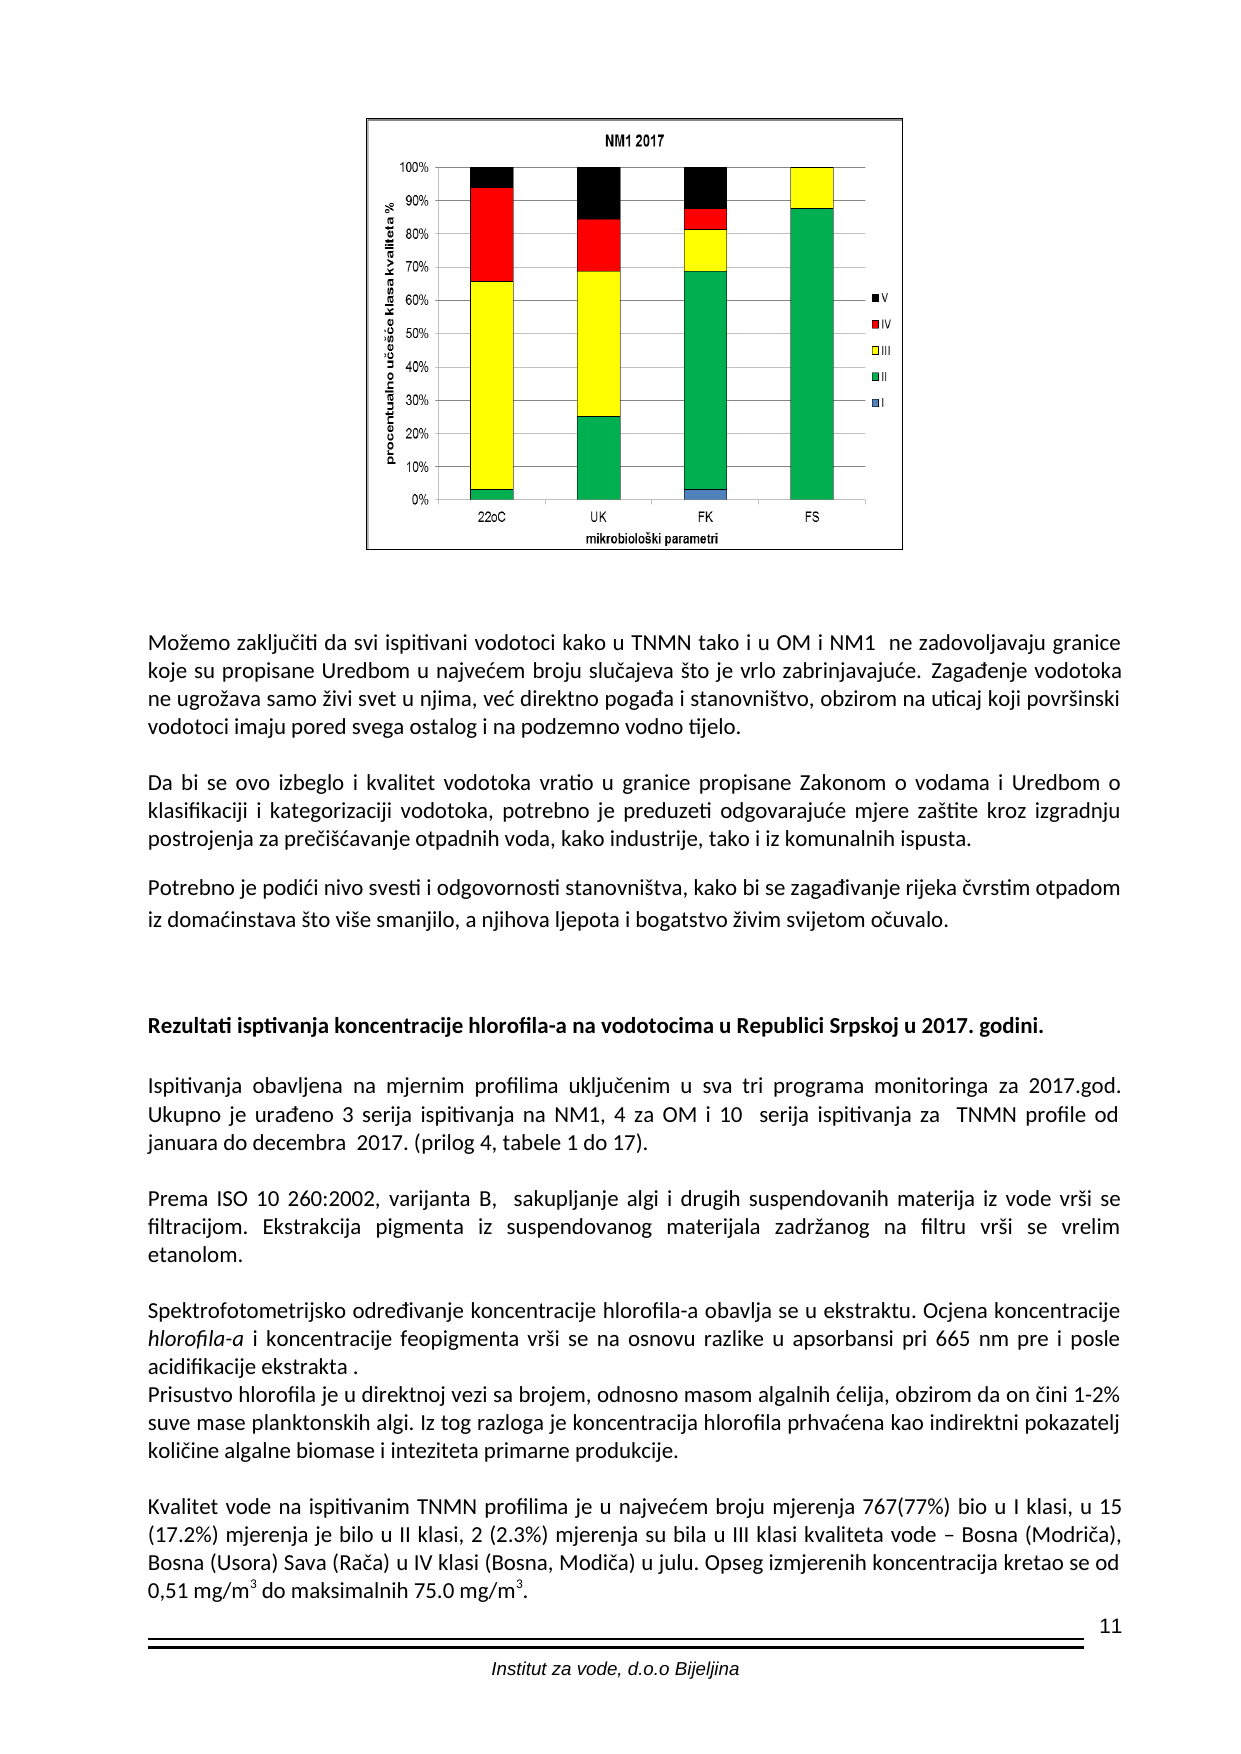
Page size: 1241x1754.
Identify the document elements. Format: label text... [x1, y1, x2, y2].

text Kvalitet vode na ispitivanim TNMN profilima je u najvećem broju mjerenja 767(77%) bio u I klasi, u 15 (17.2%) mjerenja je bilo u II klasi, 2 (2.3%) mjerenja su bila u III klasi kvaliteta vode – Bosna (Modriča), Bosna (Usora) Sava (Rača) u IV klasi (Bosna, Modiča) u julu. Opseg izmjerenih koncentracija kretao se od 0,51 mg/m3 do maksimalnih 75.0 mg/m3. [148, 1492, 1122, 1604]
text Potrebno je podići nivo svesti i odgovornosti stanovništva, kako bi se zagađivanje rijeka čvrstim otpadom iz domaćinstava što više smanjilo, a njihova ljepota i bogatstvo živim svijetom očuvalo. [148, 873, 1122, 933]
text Da bi se ovo izbeglo i kvalitet vodotoka vratio u granice propisane Zakonom o vodama i Uredbom o klasifikaciji i kategorizaciji vodotoka, potrebno je preduzeti odgovarajuće mjere zaštite kroz izgradnju postrojenja za prečišćavanje otpadnih voda, kako industrije, tako i iz komunalnih ispusta. [148, 768, 1122, 852]
text Spektrofotometrijsko određivanje koncentracije hlorofila-a obavlja se u ekstraktu. Ocjena koncentracije hlorofila-a i koncentracije feopigmenta vrši se na osnovu razlike u apsorbansi pri 665 nm pre i posle acidifikacije ekstrakta . [148, 1296, 1122, 1380]
text Ispitivanja obavljena na mjernim profilima uključenim u sva tri programa monitoringa za 2017.god. Ukupno je urađeno 3 serija ispitivanja na NM1, 4 za OM i 10 serija ispitivanja za TNMN profile od januara do decembra 2017. (prilog 4, tabele 1 do 17). [148, 1072, 1122, 1156]
picture [367, 119, 902, 549]
text Rezultati isptivanja koncentracije hlorofila-a na vodotocima u Republici Srpskoj u 2017. godini. [148, 1011, 1122, 1039]
text Prisustvo hlorofila je u direktnoj vezi sa brojem, odnosno masom algalnih ćelija, obzirom da on čini 1-2% suve mase planktonskih algi. Iz tog razloga je koncentracija hlorofila prhvaćena kao indirektni pokazatelj količine algalne biomase i inteziteta primarne produkcije. [148, 1380, 1122, 1464]
text Možemo zaključiti da svi ispitivani vodotoci kako u TNMN tako i u OM i NM1 ne zadovoljavaju granice koje su propisane Uredbom u najvećem broju slučajeva što je vrlo zabrinjavajuće. Zagađenje vodotoka ne ugrožava samo živi svet u njima, već direktno pogađa i stanovništvo, obzirom na uticaj koji površinski vodotoci imaju pored svega ostalog i na podzemno vodno tijelo. [148, 628, 1122, 740]
text Prema ISO 10 260:2002, varijanta B, sakupljanje algi i drugih suspendovanih materija iz vode vrši se filtracijom. Ekstrakcija pigmenta iz suspendovanog materijala zadržanog na filtru vrši se vrelim etanolom. [148, 1184, 1122, 1268]
